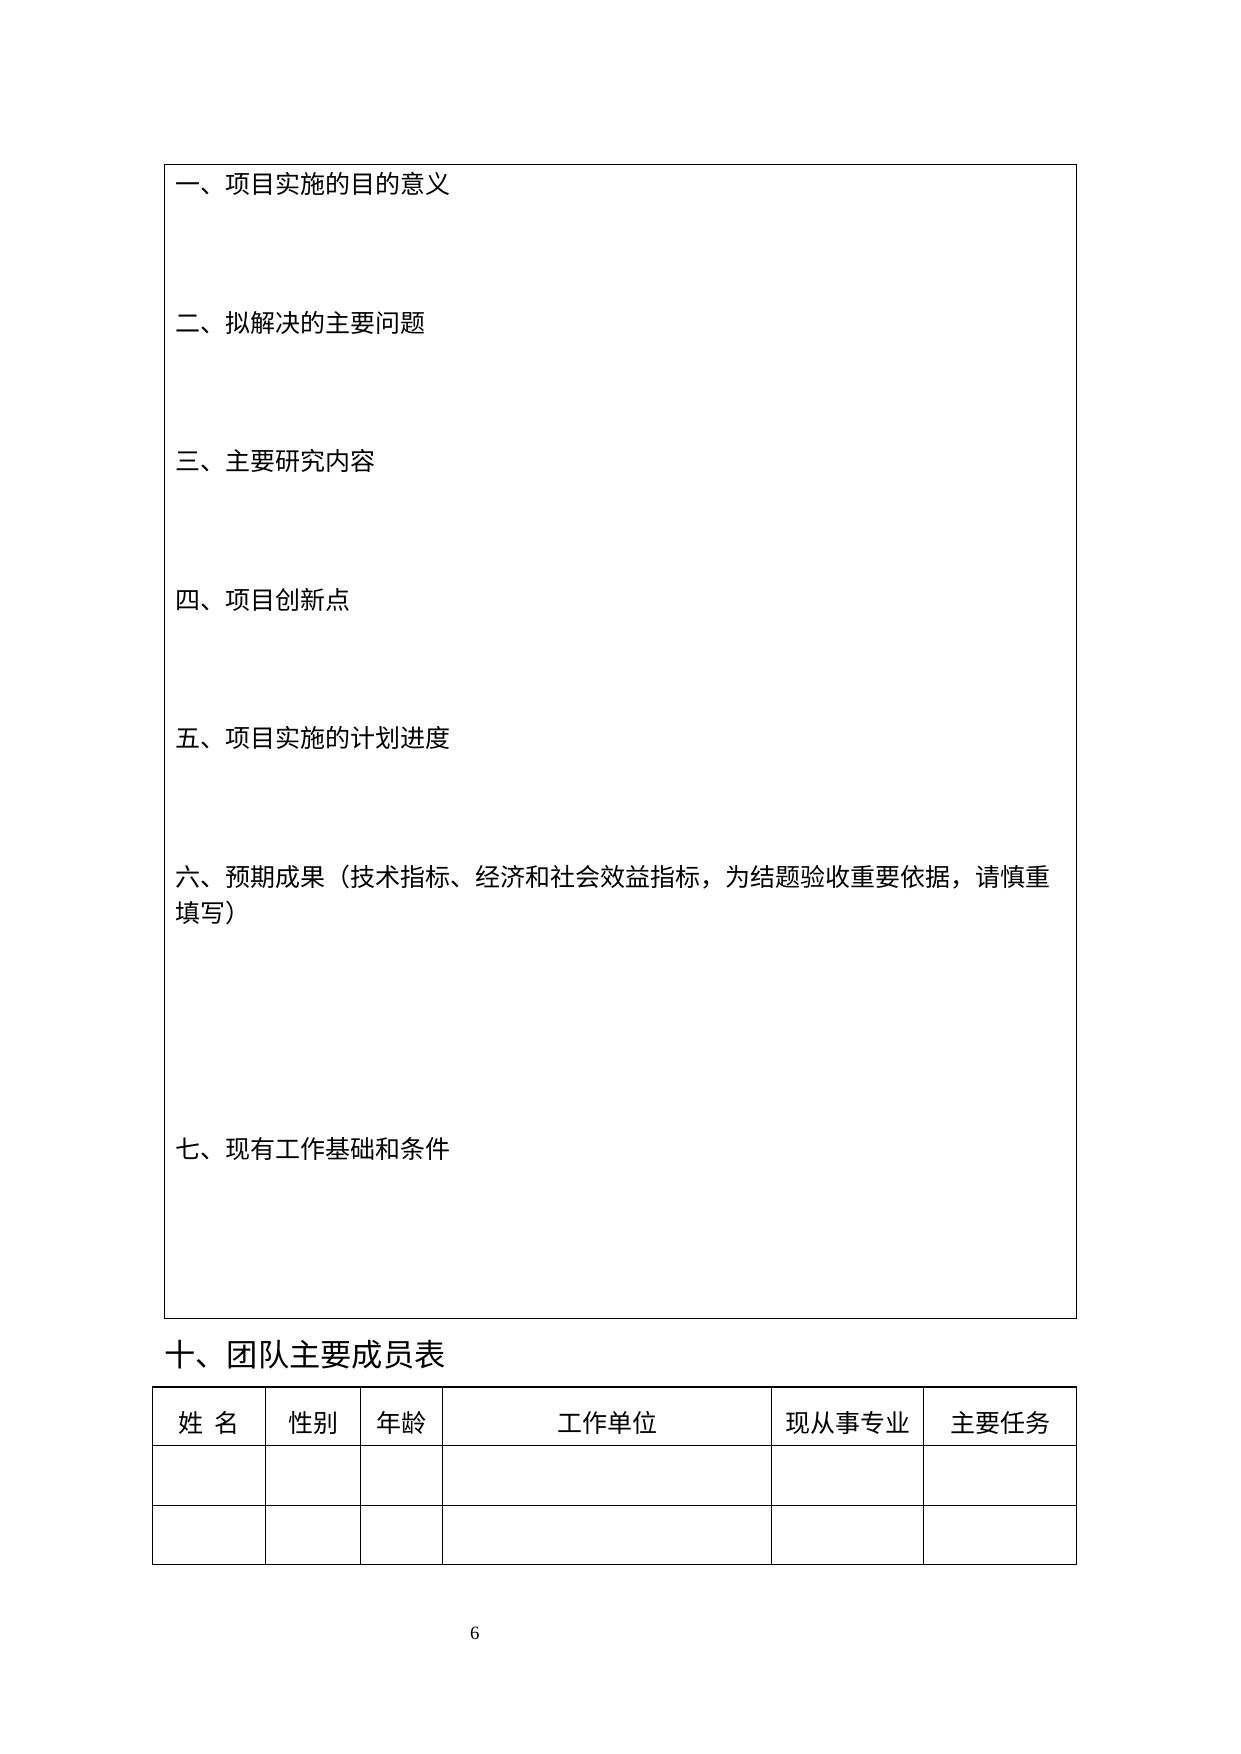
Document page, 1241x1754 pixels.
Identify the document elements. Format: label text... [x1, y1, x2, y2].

table_cell [772, 1446, 923, 1504]
table_header 主要任务 [924, 1388, 1076, 1445]
table_header 年龄 [361, 1388, 442, 1445]
table_cell [266, 1506, 360, 1563]
table_cell [266, 1446, 360, 1504]
table_cell [772, 1506, 923, 1563]
table_cell [443, 1446, 771, 1504]
table_cell [924, 1506, 1076, 1563]
text 十、团队主要成员表 [164, 1319, 1076, 1386]
table_cell [361, 1506, 442, 1563]
table_header 姓 名 [153, 1388, 265, 1445]
table_cell [443, 1506, 771, 1563]
table_cell [924, 1446, 1076, 1504]
table_cell [361, 1446, 442, 1504]
table_cell 一、项目实施的目的意义 二、拟解决的主要问题 三、主要研究内容 四、项目创新点 五、项目实施的计划进度 预期成果（技术指标、经济和社会效益指标，为结题验收重要依据，请慎重填写） 七、现有工作基础和条件 [165, 165, 1076, 1317]
table_header 工作单位 [443, 1388, 771, 1445]
table_header 性别 [266, 1388, 360, 1445]
table_cell [153, 1506, 265, 1563]
table_cell [153, 1446, 265, 1504]
table_header 现从事专业 [772, 1388, 923, 1445]
